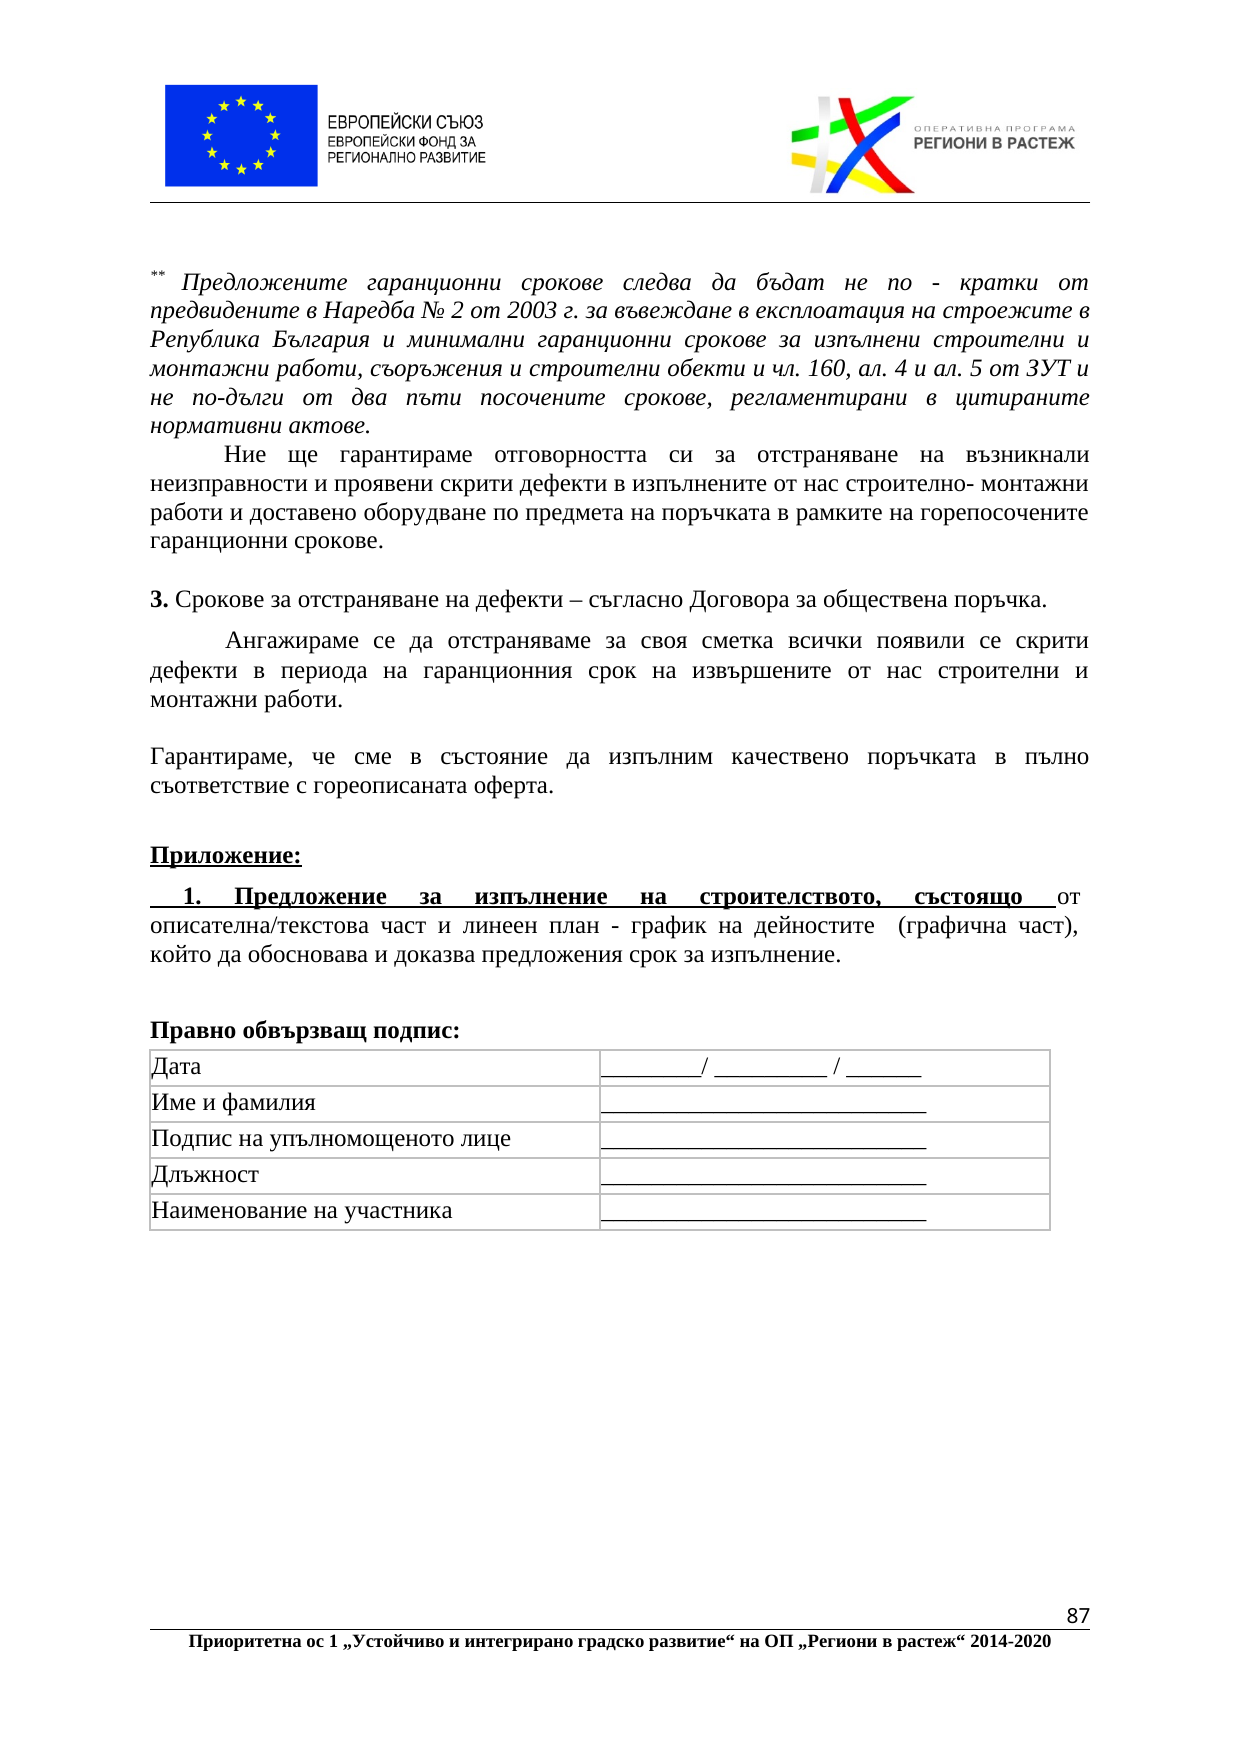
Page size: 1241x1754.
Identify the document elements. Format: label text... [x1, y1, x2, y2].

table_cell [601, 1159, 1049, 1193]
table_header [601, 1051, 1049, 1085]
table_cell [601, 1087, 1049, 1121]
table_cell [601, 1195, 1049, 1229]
text Ние ще гарантираме отговорността си за отстраняване на възникнали неизправности и проявени скрити дефекти в изпълнените от нас строително- монтажни работи и доставено оборудване по предмета на поръчката в рамките на горепосочените гаранционни срокове. [150, 439, 1090, 554]
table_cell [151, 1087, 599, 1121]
picture [150, 73, 513, 200]
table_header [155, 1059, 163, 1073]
text Гарантираме, че сме в състояние да изпълним качествено поръчката в пълно съответствие с гореописаната оферта. [150, 741, 1090, 799]
text Правно обвързващ подпис: [150, 1015, 1090, 1043]
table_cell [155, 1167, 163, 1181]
text Ангажираме се да отстраняваме за своя сметка всички появили се скрити дефекти в периода на гаранционния срок на извършените от нас строителни и монтажни работи. [150, 625, 1090, 713]
text ** Предложените гаранционни срокове следва да бъдат не по - кратки от предвидените в Наредба № 2 от 2003 г. за въвеждане в експлоатация на строежите в Република България и минимални гаранционни срокове за изпълнени строителни и монтажни работи, съоръжения и строителни обекти и чл. 160, ал. 4 и ал. 5 от ЗУТ и не по-дълги от два пъти посочените срокове, регламентирани в цитираните нормативни актове. [150, 267, 1090, 439]
picture [776, 88, 1095, 200]
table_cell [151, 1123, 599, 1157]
text 1. Предложение за изпълнение на строителството, състоящо от описателна/текстова част и линеен план - график на дейностите (графична част), който да обосновава и доказва предложения срок за изпълнение. [150, 881, 1080, 968]
text 3. Срокове за отстраняване на дефекти – съгласно Договора за обществена поръчка. [150, 583, 1090, 613]
text Приложение: [150, 840, 1080, 869]
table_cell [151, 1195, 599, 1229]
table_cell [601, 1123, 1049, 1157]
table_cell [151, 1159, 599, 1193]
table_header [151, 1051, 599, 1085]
